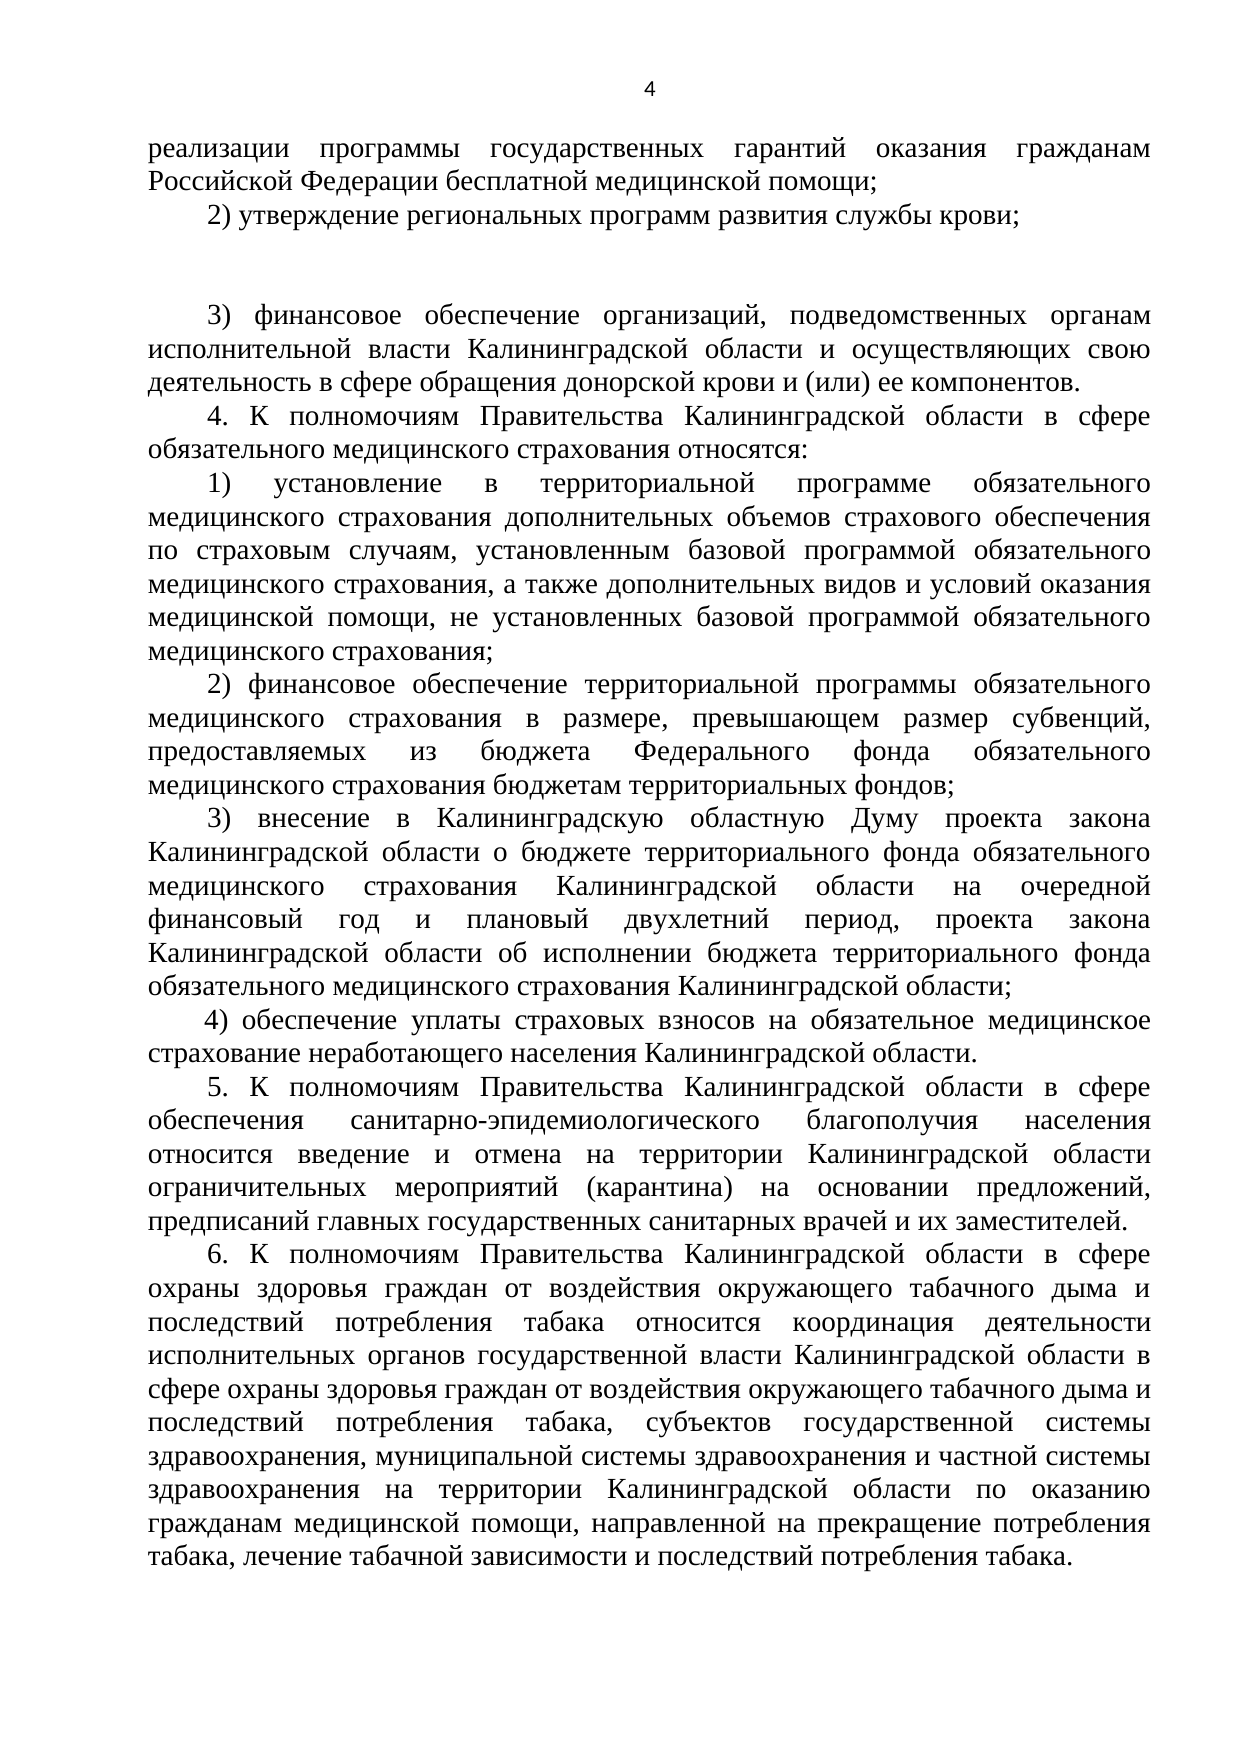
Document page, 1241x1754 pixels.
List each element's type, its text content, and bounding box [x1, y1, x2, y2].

text 2) финансовое обеспечение территориальной программы обязательного медицинского страхования в размере, превышающем размер субвенций, предоставляемых из бюджета Федерального фонда обязательного медицинского страхования бюджетам территориальных фондов; [148, 666, 1152, 801]
text 3) внесение в Калининградскую областную Думу проекта закона Калининградской области о бюджете территориального фонда обязательного медицинского страхования Калининградской области на очередной финансовый год и плановый двухлетний период, проекта закона Калининградской области об исполнении бюджета территориального фонда обязательного медицинского страхования Калининградской области; [148, 801, 1152, 1002]
text 3) финансовое обеспечение организаций, подведомственных органам исполнительной власти Калининградской области и осуществляющих свою деятельность в сфере обращения донорской крови и (или) ее компонентов. [148, 297, 1152, 398]
text 5. К полномочиям Правительства Калининградской области в сфере обеспечения санитарно-эпидемиологического благополучия населения относится введение и отмена на территории Калининградской области ограничительных мероприятий (карантина) на основании предложений, предписаний главных государственных санитарных врачей и их заместителей. [148, 1069, 1152, 1237]
text 2) утверждение региональных программ развития службы крови; [148, 197, 1152, 230]
text 4. К полномочиям Правительства Калининградской области в сфере обязательного медицинского страхования относятся: [148, 398, 1152, 465]
text 1) установление в территориальной программе обязательного медицинского страхования дополнительных объемов страхового обеспечения по страховым случаям, установленным базовой программой обязательного медицинского страхования, а также дополнительных видов и условий оказания медицинской помощи, не установленных базовой программой обязательного медицинского страхования; [148, 465, 1152, 666]
text 6. К полномочиям Правительства Калининградской области в сфере охраны здоровья граждан от воздействия окружающего табачного дыма и последствий потребления табака относится координация деятельности исполнительных органов государственной власти Калининградской области в сфере охраны здоровья граждан от воздействия окружающего табачного дыма и последствий потребления табака, субъектов государственной системы здравоохранения, муниципальной системы здравоохранения и частной системы здравоохранения на территории Калининградской области по оказанию гражданам медицинской помощи, направленной на прекращение потребления табака, лечение табачной зависимости и последствий потребления табака. [148, 1237, 1152, 1572]
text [148, 130, 1152, 197]
text 4) обеспечение уплаты страховых взносов на обязательное медицинское страхование неработающего населения Калининградской области. [148, 1002, 1152, 1069]
